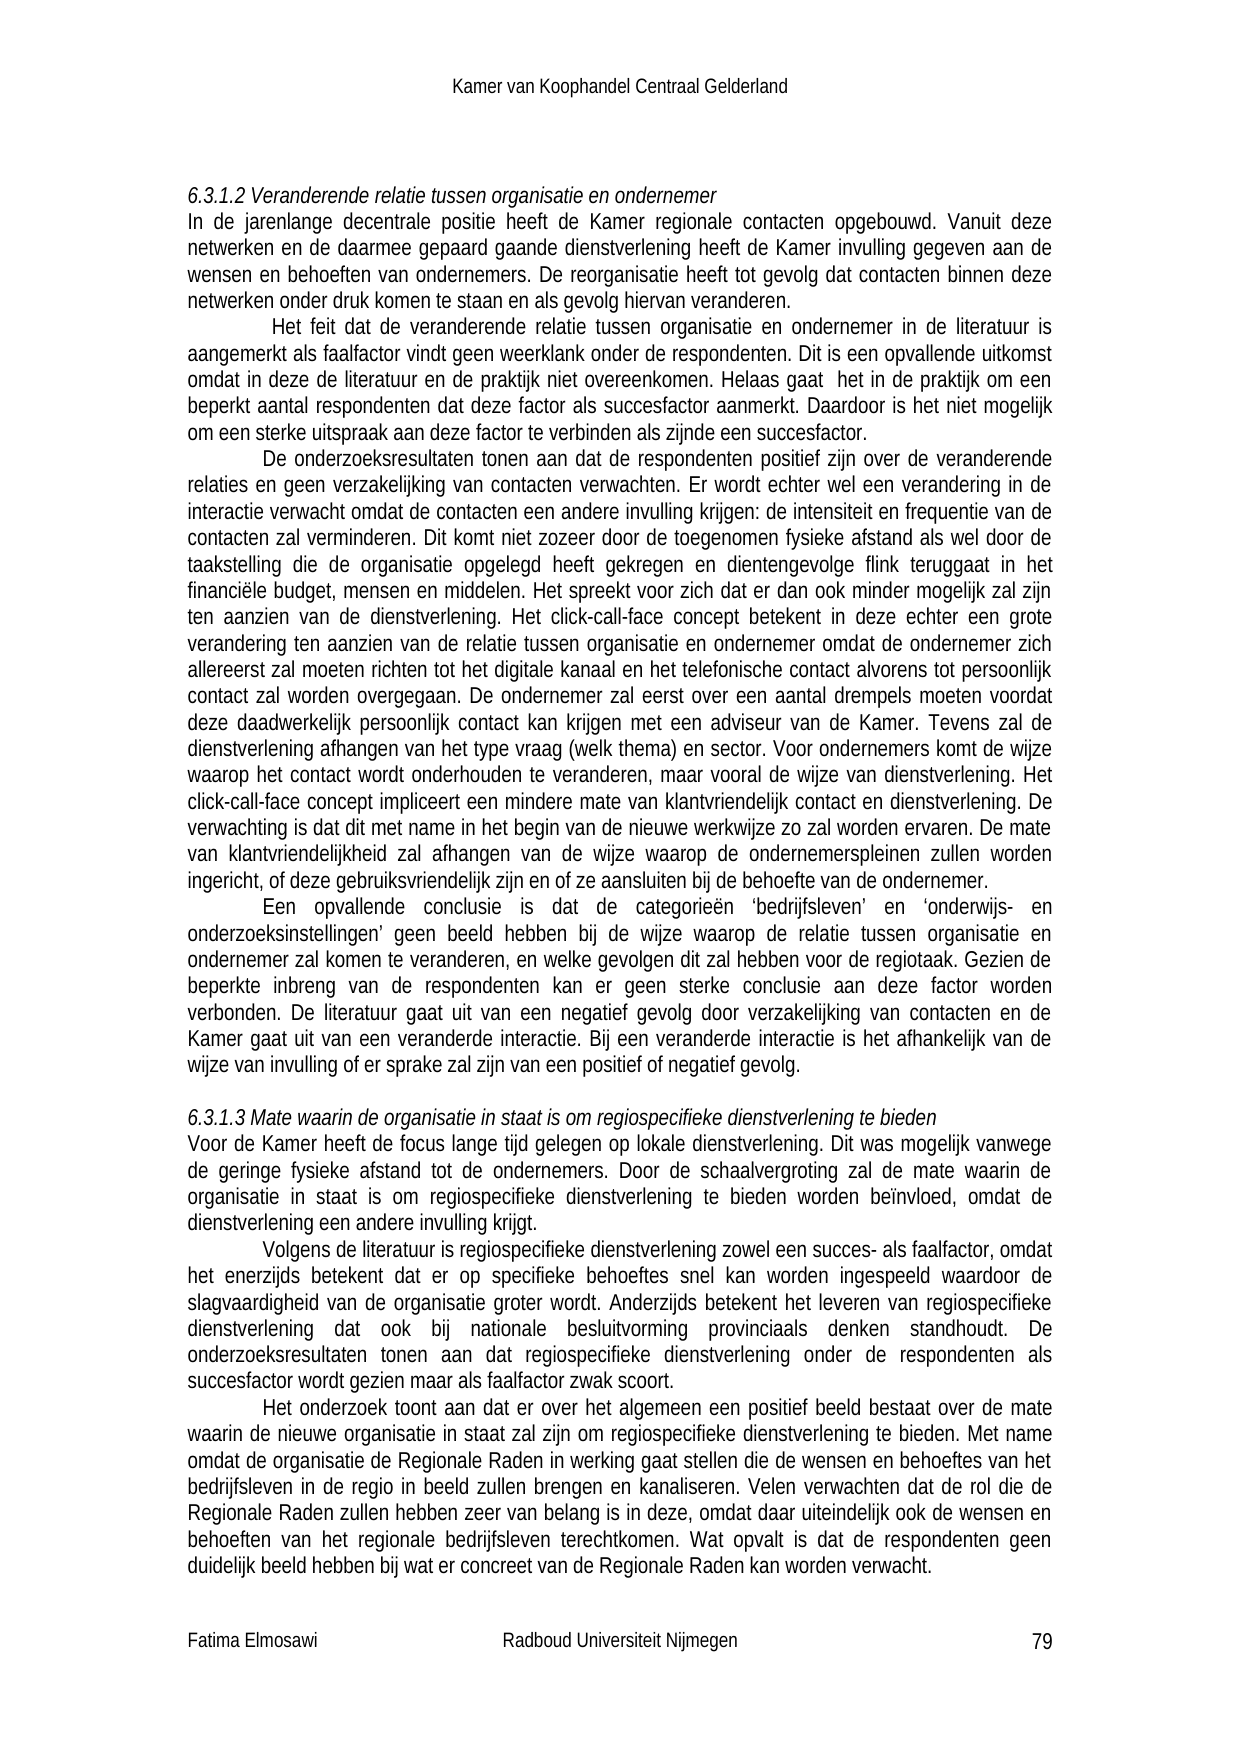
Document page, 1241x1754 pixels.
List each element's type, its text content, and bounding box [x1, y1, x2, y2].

text Een opvallende conclusie is dat de categorieën ‘bedrijfsleven’ en ‘onderwijs- en onderzoeksinstellingen’ geen beeld hebben bij de wijze waarop de relatie tussen organisatie en ondernemer zal komen te veranderen, en welke gevolgen dit zal hebben voor de regiotaak. Gezien de beperkte inbreng van de respondenten kan er geen sterke conclusie aan deze factor worden verbonden. De literatuur gaat uit van een negatief gevolg door verzakelijking van contacten en de Kamer gaat uit van een veranderde interactie. Bij een veranderde interactie is het afhankelijk van de wijze van invulling of er sprake zal zijn van een positief of negatief gevolg. [187, 893, 1053, 1078]
text 6.3.1.2 Veranderende relatie tussen organisatie en ondernemer [187, 182, 1053, 208]
text Het onderzoek toont aan dat er over het algemeen een positief beeld bestaat over de mate waarin de nieuwe organisatie in staat zal zijn om regiospecifieke dienstverlening te bieden. Met name omdat de organisatie de Regionale Raden in werking gaat stellen die de wensen en behoeftes van het bedrijfsleven in de regio in beeld zullen brengen en kanaliseren. Velen verwachten dat de rol die de Regionale Raden zullen hebben zeer van belang is in deze, omdat daar uiteindelijk ook de wensen en behoeften van het regionale bedrijfsleven terechtkomen. Wat opvalt is dat de respondenten geen duidelijk beeld hebben bij wat er concreet van de Regionale Raden kan worden verwacht. [187, 1394, 1053, 1578]
text De onderzoeksresultaten tonen aan dat de respondenten positief zijn over de veranderende relaties en geen verzakelijking van contacten verwachten. Er wordt echter wel een verandering in de interactie verwacht omdat de contacten een andere invulling krijgen: de intensiteit en frequentie van de contacten zal verminderen. Dit komt niet zozeer door de toegenomen fysieke afstand als wel door de taakstelling die de organisatie opgelegd heeft gekregen en dientengevolge flink teruggaat in het financiële budget, mensen en middelen. Het spreekt voor zich dat er dan ook minder mogelijk zal zijn ten aanzien van de dienstverlening. Het click-call-face concept betekent in deze echter een grote verandering ten aanzien van de relatie tussen organisatie en ondernemer omdat de ondernemer zich allereerst zal moeten richten tot het digitale kanaal en het telefonische contact alvorens tot persoonlijk contact zal worden overgegaan. De ondernemer zal eerst over een aantal drempels moeten voordat deze daadwerkelijk persoonlijk contact kan krijgen met een adviseur van de Kamer. Tevens zal de dienstverlening afhangen van het type vraag (welk thema) en sector. Voor ondernemers komt de wijze waarop het contact wordt onderhouden te veranderen, maar vooral de wijze van dienstverlening. Het click-call-face concept impliceert een mindere mate van klantvriendelijk contact en dienstverlening. De verwachting is dat dit met name in het begin van de nieuwe werkwijze zo zal worden ervaren. De mate van klantvriendelijkheid zal afhangen van de wijze waarop de ondernemerspleinen zullen worden ingericht, of deze gebruiksvriendelijk zijn en of ze aansluiten bij de behoefte van de ondernemer. [187, 445, 1053, 893]
text Voor de Kamer heeft de focus lange tijd gelegen op lokale dienstverlening. Dit was mogelijk vanwege de geringe fysieke afstand tot de ondernemers. Door de schaalvergroting zal de mate waarin de organisatie in staat is om regiospecifieke dienstverlening te bieden worden beïnvloed, omdat de dienstverlening een andere invulling krijgt. [187, 1130, 1053, 1236]
text 6.3.1.3 Mate waarin de organisatie in staat is om regiospecifieke dienstverlening te bieden [187, 1104, 1053, 1130]
text Volgens de literatuur is regiospecifieke dienstverlening zowel een succes- als faalfactor, omdat het enerzijds betekent dat er op specifieke behoeftes snel kan worden ingespeeld waardoor de slagvaardigheid van de organisatie groter wordt. Anderzijds betekent het leveren van regiospecifieke dienstverlening dat ook bij nationale besluitvorming provinciaals denken standhoudt. De onderzoeksresultaten tonen aan dat regiospecifieke dienstverlening onder de respondenten als succesfactor wordt gezien maar als faalfactor zwak scoort. [187, 1236, 1053, 1394]
text In de jarenlange decentrale positie heeft de Kamer regionale contacten opgebouwd. Vanuit deze netwerken en de daarmee gepaard gaande dienstverlening heeft de Kamer invulling gegeven aan de wensen en behoeften van ondernemers. De reorganisatie heeft tot gevolg dat contacten binnen deze netwerken onder druk komen te staan en als gevolg hiervan veranderen. [187, 208, 1053, 313]
text Het feit dat de veranderende relatie tussen organisatie en ondernemer in de literatuur is aangemerkt als faalfactor vindt geen weerklank onder de respondenten. Dit is een opvallende uitkomst omdat in deze de literatuur en de praktijk niet overeenkomen. Helaas gaat het in de praktijk om een beperkt aantal respondenten dat deze factor als succesfactor aanmerkt. Daardoor is het niet mogelijk om een sterke uitspraak aan deze factor te verbinden als zijnde een succesfactor. [187, 313, 1053, 445]
